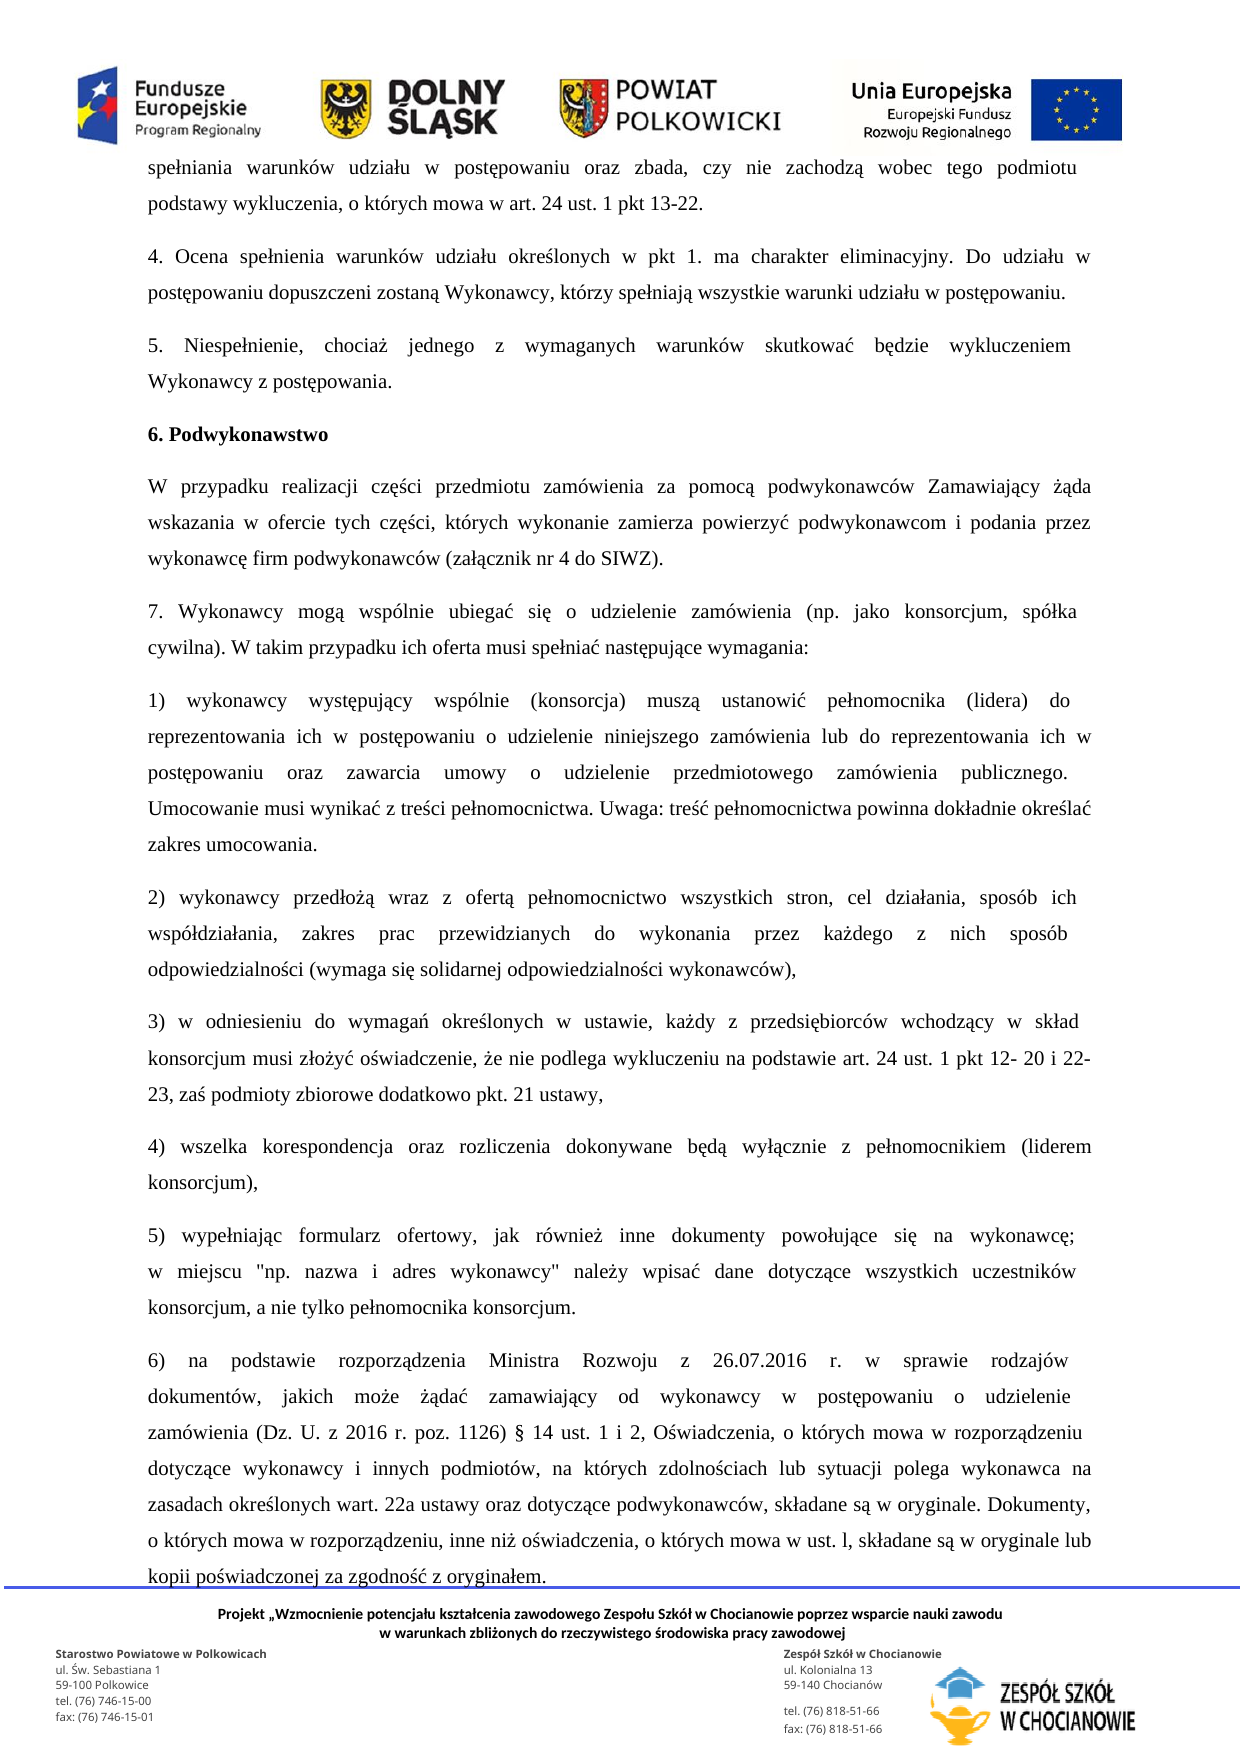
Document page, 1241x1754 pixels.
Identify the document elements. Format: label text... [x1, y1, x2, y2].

text 5) wypełniając formularz ofertowy, jak również inne dokumenty powołujące się na wykonawcę; w miejscu "np. nazwa i adres wykonawcy" należy wpisać dane dotyczące wszystkich uczestników konsorcjum, a nie tylko pełnomocnika konsorcjum. [148, 1223, 1092, 1319]
picture [73, 59, 1127, 156]
text 6. Podwykonawstwo [148, 422, 1092, 446]
text 1) wykonawcy występujący wspólnie (konsorcja) muszą ustanowić pełnomocnika (lidera) do reprezentowania ich w postępowaniu o udzielenie niniejszego zamówienia lub do reprezentowania ich w postępowaniu oraz zawarcia umowy o udzielenie przedmiotowego zamówienia publicznego. Umocowanie musi wynikać z treści pełnomocnictwa. Uwaga: treść pełnomocnictwa powinna dokładnie określać zakres umocowania. [148, 688, 1092, 856]
text 5. Niespełnienie, chociaż jednego z wymaganych warunków skutkować będzie wykluczeniem Wykonawcy z postępowania. [148, 333, 1092, 393]
text 6) na podstawie rozporządzenia Ministra Rozwoju z 26.07.2016 r. w sprawie rodzajów dokumentów, jakich może żądać zamawiający od wykonawcy w postępowaniu o udzielenie zamówienia (Dz. U. z 2016 r. poz. 1126) § 14 ust. 1 i 2, Oświadczenia, o których mowa w rozporządzeniu dotyczące wykonawcy i innych podmiotów, na których zdolnościach lub sytuacji polega wykonawca na zasadach określonych wart. 22a ustawy oraz dotyczące podwykonawców, składane są w oryginale. Dokumenty, o których mowa w rozporządzeniu, inne niż oświadczenia, o których mowa w ust. l, składane są w oryginale lub kopii poświadczonej za zgodność z oryginałem. [148, 1348, 1092, 1588]
text W przypadku realizacji części przedmiotu zamówienia za pomocą podwykonawców Zamawiający żąda wskazania w ofercie tych części, których wykonanie zamierza powierzyć podwykonawcom i podania przez wykonawcę firm podwykonawców (załącznik nr 4 do SIWZ). [148, 474, 1092, 570]
text 4. Ocena spełnienia warunków udziału określonych w pkt 1. ma charakter eliminacyjny. Do udziału w postępowaniu dopuszczeni zostaną Wykonawcy, którzy spełniają wszystkie warunki udziału w postępowaniu. [148, 244, 1092, 304]
text 4) wszelka korespondencja oraz rozliczenia dokonywane będą wyłącznie z pełnomocnikiem (liderem konsorcjum), [148, 1134, 1092, 1194]
text 7. Wykonawcy mogą wspólnie ubiegać się o udzielenie zamówienia (np. jako konsorcjum, spółka cywilna). W takim przypadku ich oferta musi spełniać następujące wymagania: [148, 599, 1092, 659]
text 2) wykonawcy przedłożą wraz z ofertą pełnomocnictwo wszystkich stron, cel działania, sposób ich współdziałania, zakres prac przewidzianych do wykonania przez każdego z nich sposób odpowiedzialności (wymaga się solidarnej odpowiedzialności wykonawców), [148, 885, 1092, 981]
text 3) w odniesieniu do wymagań określonych w ustawie, każdy z przedsiębiorców wchodzący w skład konsorcjum musi złożyć oświadczenie, że nie podlega wykluczeniu na podstawie art. 24 ust. 1 pkt 12- 20 i 22-23, zaś podmioty zbiorowe dodatkowo pkt. 21 ustawy, [148, 1009, 1092, 1106]
